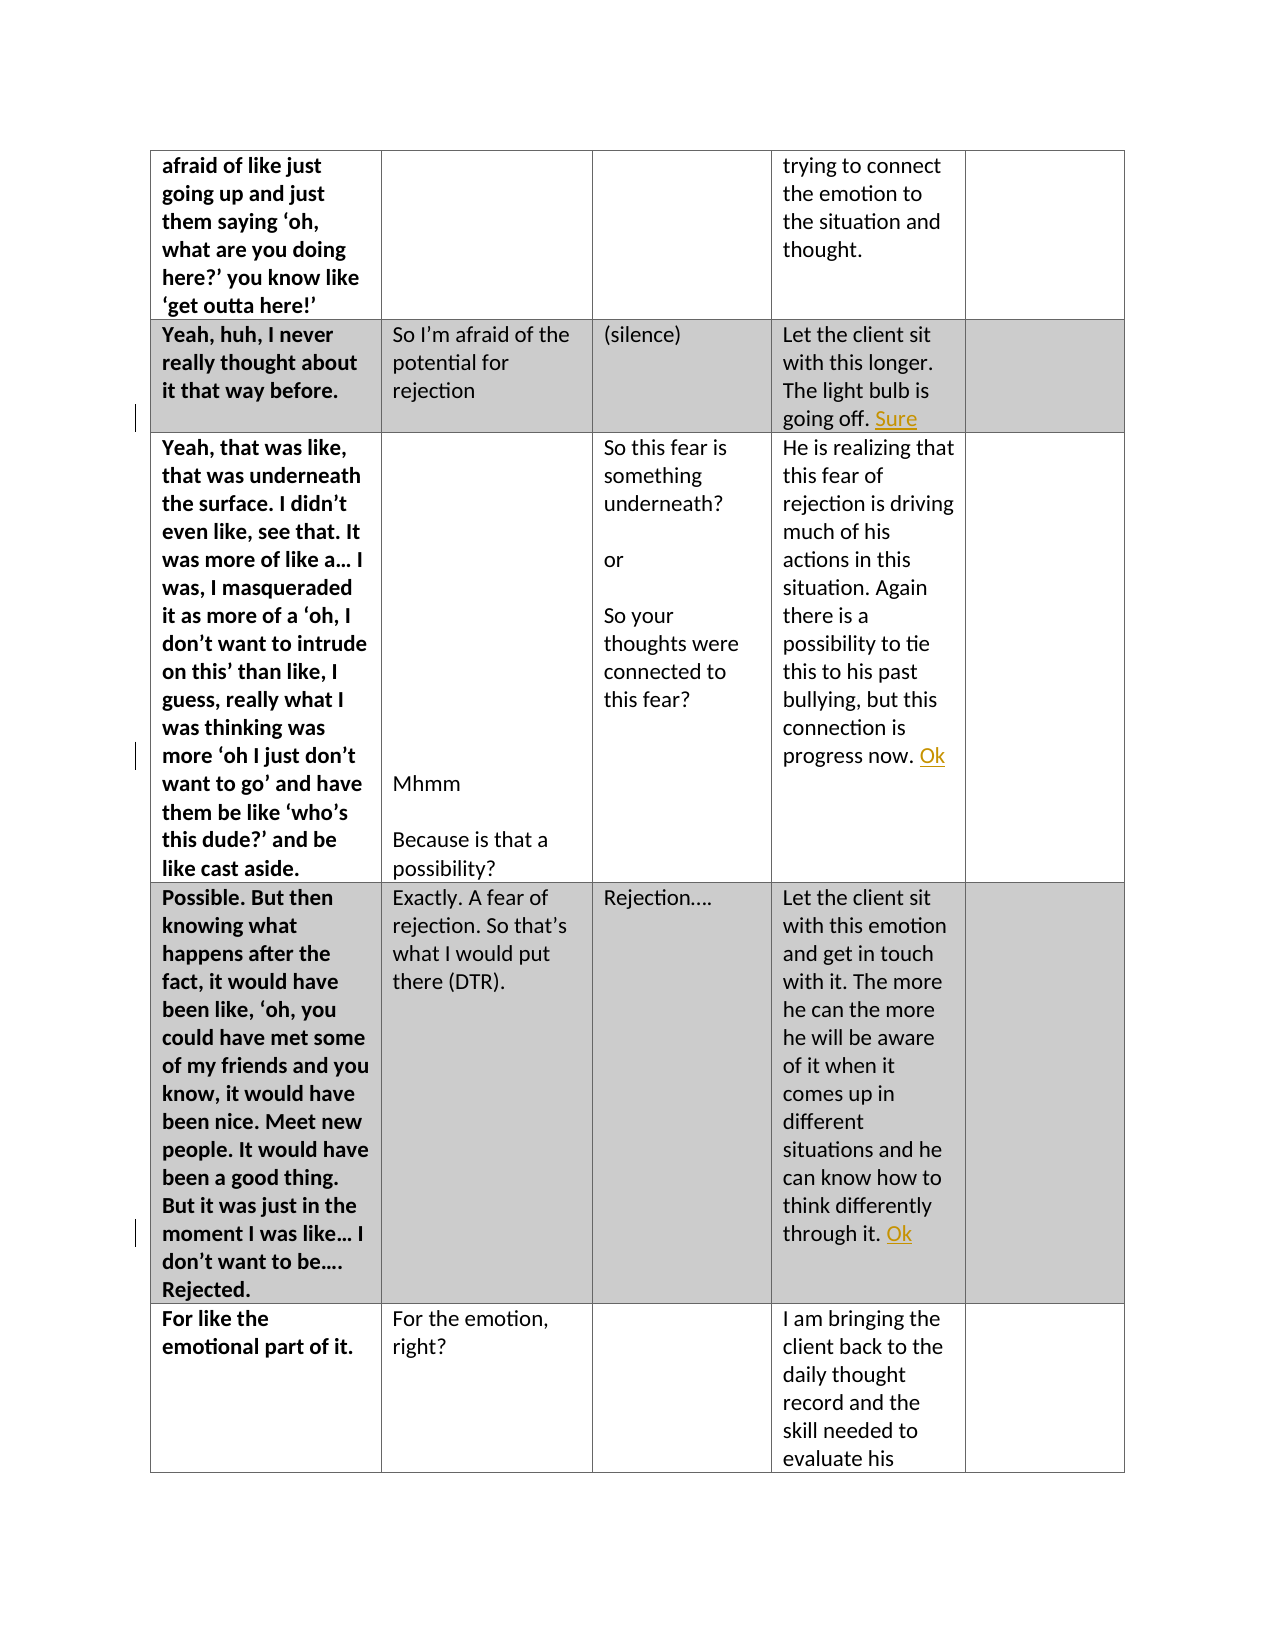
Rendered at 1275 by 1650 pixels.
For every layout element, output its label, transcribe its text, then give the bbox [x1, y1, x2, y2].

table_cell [593, 151, 771, 319]
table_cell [151, 151, 381, 319]
table_cell [593, 1304, 771, 1472]
table_cell (silence) [593, 320, 771, 432]
table_cell Yeah, huh, I never really thought about it that way before. [151, 320, 381, 432]
table_cell Exactly. A fear of rejection. So that’s what I would put there (DTR). [382, 883, 592, 1303]
table_cell Yeah, that was like, that was underneath the surface. I didn’t even like, see that. It was more of like a… I was, I masqueraded it as more of a ‘oh, I don’t want to intrude on this’ than like, I guess, really what I was thinking was more ‘oh I just don’t want to go’ and have them be like ‘who’s this dude?’ and be like cast aside. [151, 433, 381, 882]
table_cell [772, 151, 965, 319]
table_cell [966, 1304, 1124, 1472]
table_cell So I’m afraid of the potential for rejection [382, 320, 592, 432]
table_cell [151, 1304, 381, 1472]
table_cell So this fear is something underneath? or So your thoughts were connected to this fear? [593, 433, 771, 882]
table_cell Possible. But then knowing what happens after the fact, it would have been like, ‘oh, you could have met some of my friends and you know, it would have been nice. Meet new people. It would have been a good thing. But it was just in the moment I was like… I don’t want to be…. Rejected. [151, 883, 381, 1303]
table_cell [966, 883, 1124, 1303]
table_cell Let the client sit with this longer. The light bulb is going off. [772, 320, 965, 432]
table_cell Let the client sit with this emotion and get in touch with it. The more he can the more he will be aware of it when it comes up in different situations and he can know how to think differently through it. [772, 883, 965, 1303]
table_cell Rejection…. [593, 883, 771, 1303]
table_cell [382, 151, 592, 319]
table_cell [966, 320, 1124, 432]
table_cell He is realizing that this fear of rejection is driving much of his actions in this situation. Again there is a possibility to tie this to his past bullying, but this connection is progress now. [772, 433, 965, 882]
table_cell Mhmm Because is that a possibility? [382, 433, 592, 882]
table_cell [382, 1304, 592, 1472]
table_cell [966, 433, 1124, 882]
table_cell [772, 1304, 965, 1472]
table_cell [966, 151, 1124, 319]
